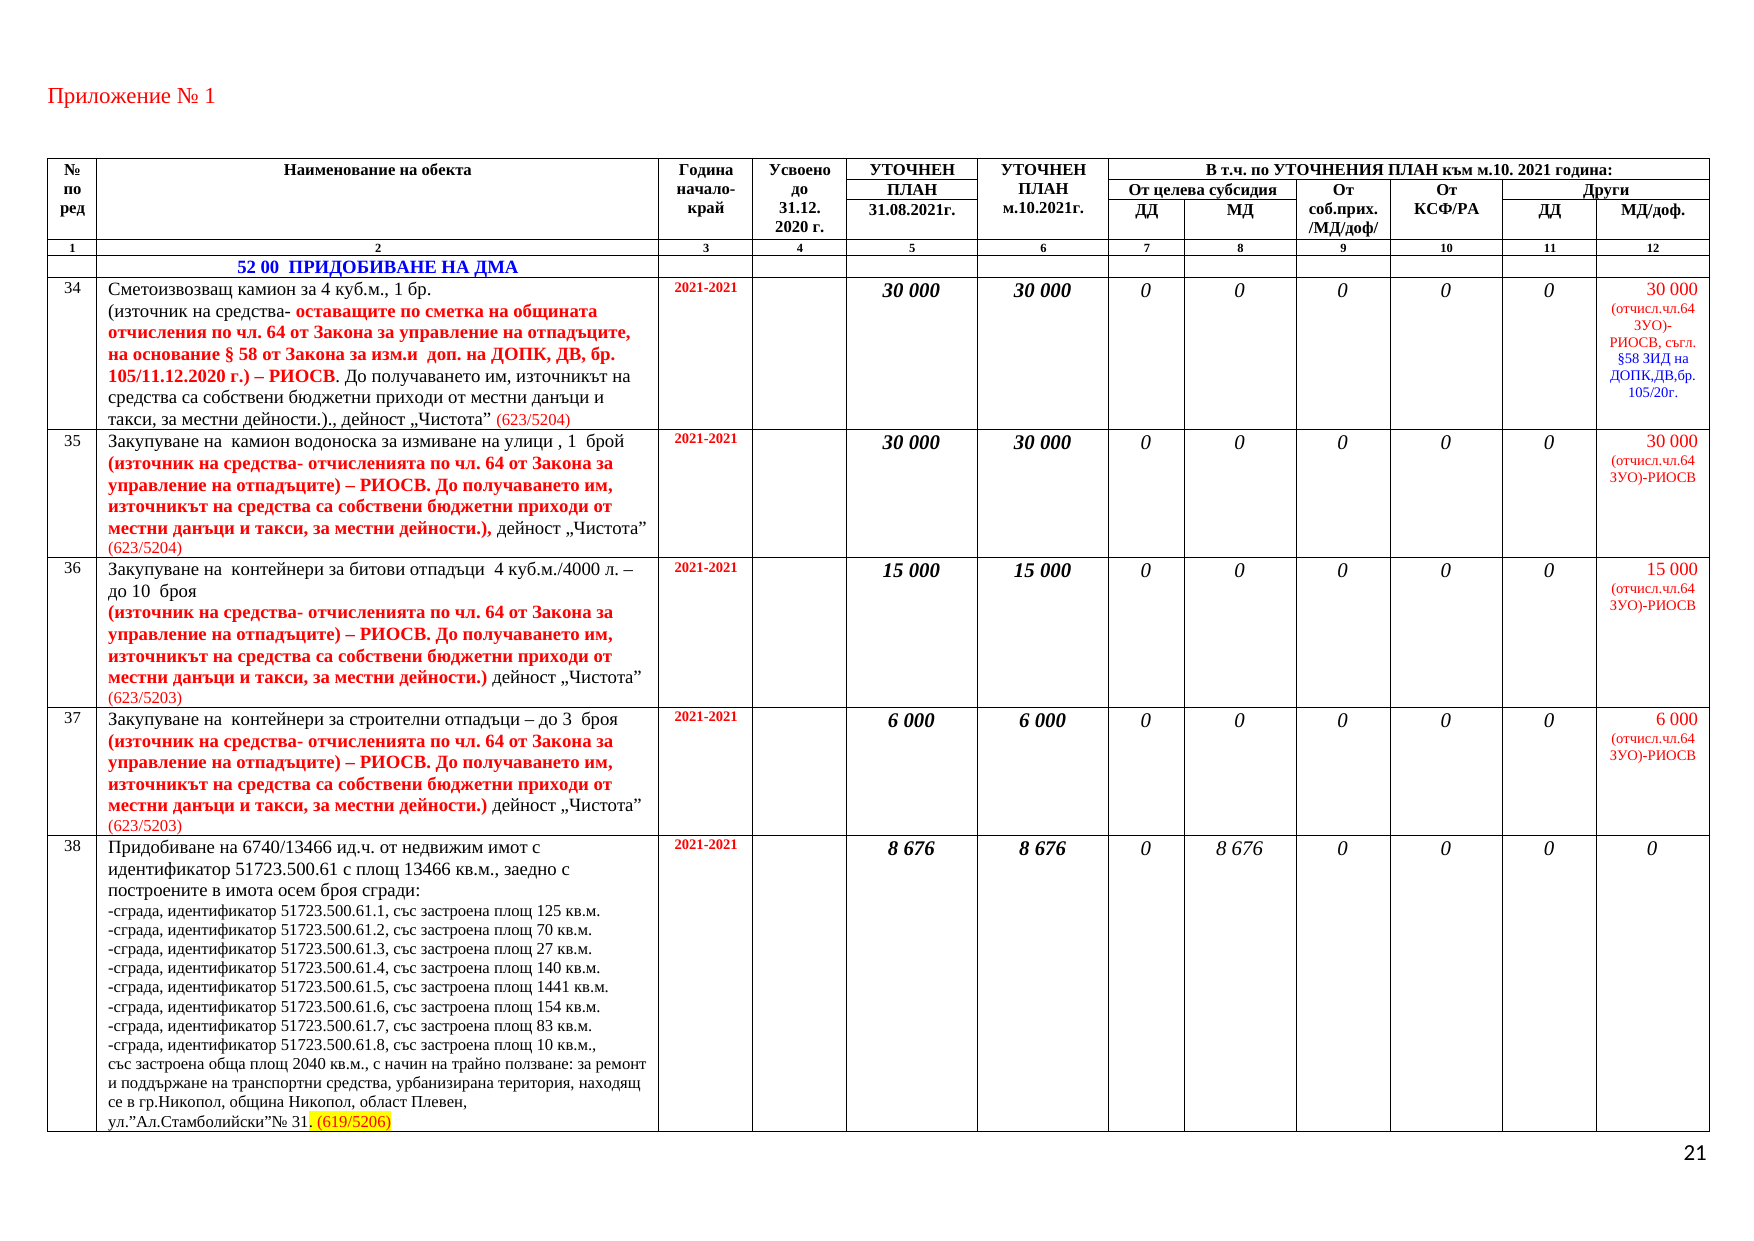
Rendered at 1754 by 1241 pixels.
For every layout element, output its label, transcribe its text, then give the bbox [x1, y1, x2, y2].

table_cell 0 [1597, 836, 1709, 1131]
table_cell [753, 256, 846, 277]
table_cell МД [1185, 200, 1296, 239]
table_cell [1503, 256, 1596, 277]
table_header УТОЧНЕН ПЛАН м.10.2021г. [978, 159, 1108, 239]
table_cell 0 [1503, 558, 1596, 707]
table_cell 36 [48, 558, 96, 707]
table_cell 0 [1185, 430, 1296, 557]
table_header Усвоено до 31.12. 2020 г. [753, 159, 846, 239]
table_cell 0 [1297, 836, 1390, 1131]
table_cell 8 676 [1185, 836, 1296, 1131]
table_header В т.ч. по УТОЧНЕНИЯ ПЛАН към м.10. 2021 година: [1109, 159, 1709, 178]
table_cell 0 [1503, 836, 1596, 1131]
table_header Наименование на обекта [97, 159, 658, 239]
table_cell [1391, 256, 1502, 277]
table_cell 2021-2021 [659, 708, 752, 835]
table_cell 1 [48, 240, 96, 255]
table_cell Закупуване на контейнери за битови отпадъци 4 куб.м./4000 л. – до 10 броя (източник на средства- отчисленията по чл. 64 от Закона за управление на отпадъците) – РИОСВ. До получаването им, източникът на средства са собствени бюджетни приходи от местни данъци и такси, за местни дейности.) дейност „Чистота” (623/5203) [97, 558, 658, 707]
table_cell [1297, 256, 1390, 277]
table_cell 30 000 [847, 278, 977, 429]
table_cell 0 [1109, 278, 1184, 429]
table_cell 30 000 [978, 278, 1108, 429]
table_cell Закупуване на камион водоноска за измиване на улици , 1 брой (източник на средства- отчисленията по чл. 64 от Закона за управление на отпадъците) – РИОСВ. До получаването им, източникът на средства са собствени бюджетни приходи от местни данъци и такси, за местни дейности.), дейност „Чистота” (623/5204) [97, 430, 658, 557]
table_cell [1597, 256, 1709, 277]
table_cell Сметоизвозващ камион за 4 куб.м., 1 бр. (източник на средства- оставащите по сметка на общината отчисления по чл. 64 от Закона за управление на отпадъците, на основание § 58 от Закона за изм.и доп. на ДОПК, ДВ, бр. 105/11.12.2020 г.) – РИОСВ. До получаването им, източникът на средства са собствени бюджетни приходи от местни данъци и такси, за местни дейности.)., дейност „Чистота” (623/5204) [97, 278, 658, 429]
table_cell [847, 256, 977, 277]
table_cell 9 [1297, 240, 1390, 255]
table_cell 0 [1297, 708, 1390, 835]
table_cell 0 [1503, 278, 1596, 429]
table_cell 6 000 [978, 708, 1108, 835]
table_cell 2021-2021 [659, 558, 752, 707]
table_cell [753, 278, 846, 429]
table_cell 0 [1503, 430, 1596, 557]
table_cell ДД [1503, 200, 1596, 239]
table_cell [1109, 256, 1184, 277]
table_cell 6 000 [847, 708, 977, 835]
table_cell От целева субсидия [1109, 180, 1296, 199]
table_cell 0 [1185, 558, 1296, 707]
table_cell 10 [1391, 240, 1502, 255]
table_cell 15 000 (отчисл.чл.64 ЗУО)-РИОСВ [1597, 558, 1709, 707]
table_cell 7 [1109, 240, 1184, 255]
table_cell 38 [48, 836, 96, 1131]
table_cell 0 [1391, 708, 1502, 835]
table_cell 2021-2021 [659, 836, 752, 1131]
table_cell 30 000 (отчисл.чл.64 ЗУО)-РИОСВ [1597, 430, 1709, 557]
table_cell 3 [659, 240, 752, 255]
table_cell 35 [48, 430, 96, 557]
table_cell 12 [1597, 240, 1709, 255]
table_cell 30 000 [978, 430, 1108, 557]
table_cell [978, 256, 1108, 277]
table_cell Придобиване на 6740/13466 ид.ч. от недвижим имот с идентификатор 51723.500.61 с площ 13466 кв.м., заедно с построените в имота осем броя сгради: -сграда, идентификатор 51723.500.61.1, със застроена площ 125 кв.м. -сграда, идентификатор 51723.500.61.2, със застроена площ 70 кв.м. -сграда, идентификатор 51723.500.61.3, със застроена площ 27 кв.м. -сграда, идентификатор 51723.500.61.4, със застроена площ 140 кв.м. -сграда, идентификатор 51723.500.61.5, със застроена площ 1441 кв.м. -сграда, идентификатор 51723.500.61.6, със застроена площ 154 кв.м. -сграда, идентификатор 51723.500.61.7, със застроена площ 83 кв.м. -сграда, идентификатор 51723.500.61.8, със застроена площ 10 кв.м., със застроена обща площ 2040 кв.м., с начин на трайно ползване: за ремонт и поддържане на транспортни средства, урбанизирана територия, находящ се в гр.Никопол, община Никопол, област Плевен, ул.”Ал.Стамболийски”№ 31. (619/5206) [97, 836, 658, 1131]
table_cell 30 000 (отчисл.чл.64 ЗУО)-РИОСВ, съгл. §58 ЗИД на ДОПК,ДВ,бр.105/20г. [1597, 278, 1709, 429]
table_cell Закупуване на контейнери за строителни отпадъци – до 3 броя (източник на средства- отчисленията по чл. 64 от Закона за управление на отпадъците) – РИОСВ. До получаването им, източникът на средства са собствени бюджетни приходи от местни данъци и такси, за местни дейности.) дейност „Чистота” (623/5203) [97, 708, 658, 835]
table_cell 8 676 [978, 836, 1108, 1131]
table_cell 0 [1297, 278, 1390, 429]
table_cell 0 [1185, 278, 1296, 429]
table_cell [753, 430, 846, 557]
table_cell 8 [1185, 240, 1296, 255]
table_cell 6 [978, 240, 1108, 255]
table_cell 2021-2021 [659, 278, 752, 429]
table_cell [1185, 256, 1296, 277]
table_cell [659, 256, 752, 277]
table_cell 0 [1391, 836, 1502, 1131]
table_cell 0 [1109, 708, 1184, 835]
table_cell 37 [48, 708, 96, 835]
table_cell 0 [1109, 836, 1184, 1131]
table_cell 0 [1109, 430, 1184, 557]
table_cell 15 000 [847, 558, 977, 707]
table_cell 8 676 [847, 836, 977, 1131]
table_cell [48, 256, 96, 277]
table_cell От соб.прих. /МД/доф/ [1297, 180, 1390, 239]
table_cell [753, 836, 846, 1131]
table_cell 5 [847, 240, 977, 255]
table_cell МД/доф. [1597, 200, 1709, 239]
table_cell 0 [1297, 558, 1390, 707]
table_cell 31.08.2021г. [847, 200, 977, 239]
table_cell ДД [1109, 200, 1184, 239]
table_cell 0 [1391, 430, 1502, 557]
table_cell 2 [97, 240, 658, 255]
table_cell [753, 558, 846, 707]
table_cell ПЛАН [847, 180, 977, 199]
table_cell 34 [48, 278, 96, 429]
table_cell 0 [1503, 708, 1596, 835]
table_cell 0 [1297, 430, 1390, 557]
table_cell 0 [1391, 558, 1502, 707]
text Приложение № 1 [47, 82, 1707, 109]
table_cell 4 [753, 240, 846, 255]
table_cell 0 [1391, 278, 1502, 429]
table_cell 15 000 [978, 558, 1108, 707]
table_cell 0 [1109, 558, 1184, 707]
table_cell 6 000 (отчисл.чл.64 ЗУО)-РИОСВ [1597, 708, 1709, 835]
table_cell Други [1503, 180, 1709, 199]
table_cell 2021-2021 [659, 430, 752, 557]
table_cell 30 000 [847, 430, 977, 557]
table_cell 11 [1503, 240, 1596, 255]
table_cell 0 [1185, 708, 1296, 835]
table_cell От КСФ/РА [1391, 180, 1502, 239]
table_header УТОЧНЕН [847, 159, 977, 178]
table_cell 52 00 ПРИДОБИВАНЕ НА ДМА [97, 256, 658, 277]
table_cell [753, 708, 846, 835]
table_header Година начало-край [659, 159, 752, 239]
table_header № по ред [48, 159, 96, 239]
